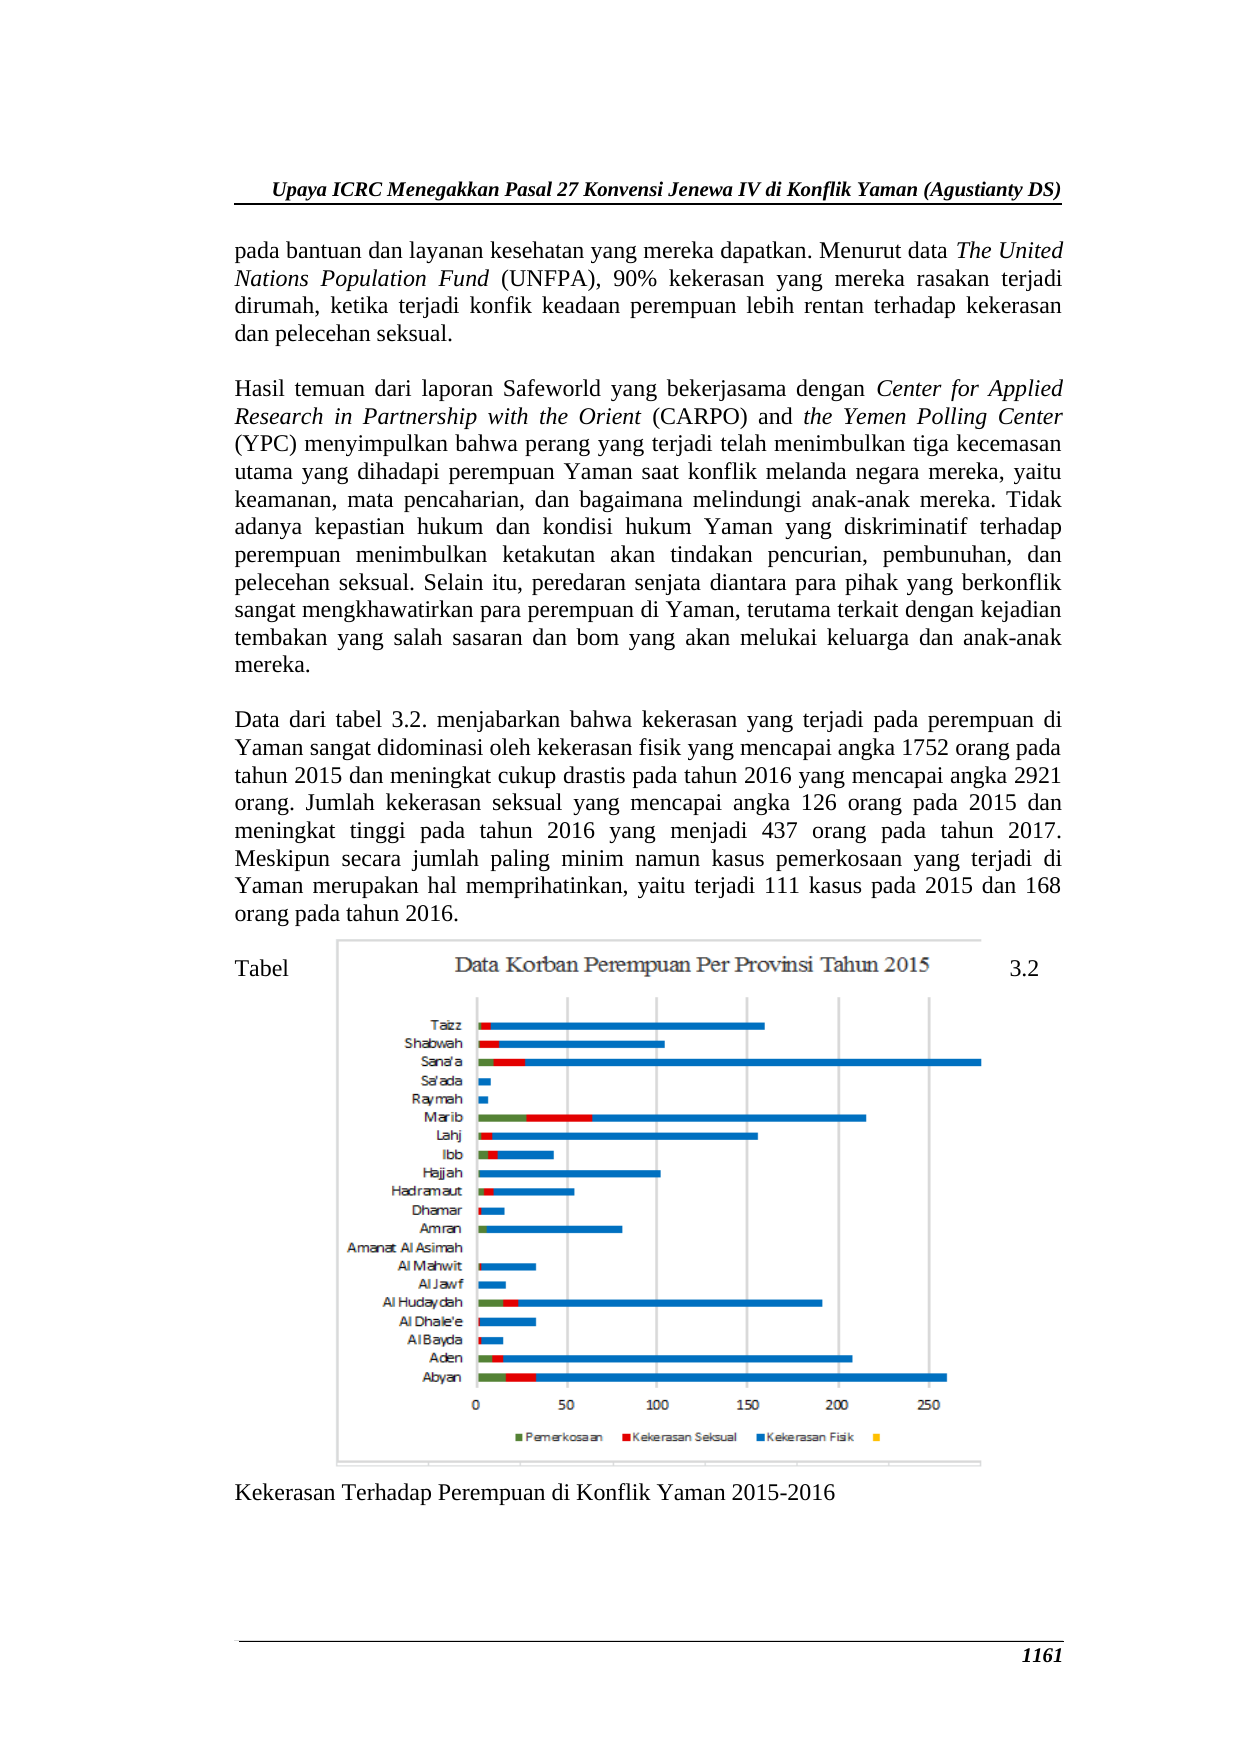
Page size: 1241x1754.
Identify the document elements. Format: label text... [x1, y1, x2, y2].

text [234, 236, 1063, 347]
text Data dari tabel 3.2. menjabarkan bahwa kekerasan yang terjadi pada perempuan di Yaman sangat didominasi oleh kekerasan fisik yang mencapai angka 1752 orang pada tahun 2015 dan meningkat cukup drastis pada tahun 2016 yang mencapai angka 2921 orang. Jumlah kekerasan seksual yang mencapai angka 126 orang pada 2015 dan meningkat tinggi pada tahun 2016 yang menjadi 437 orang pada tahun 2017. Meskipun secara jumlah paling minim namun kasus pemerkosaan yang terjadi di Yaman merupakan hal memprihatinkan, yaitu terjadi 111 kasus pada 2015 dan 168 orang pada tahun 2016. [234, 706, 1063, 926]
picture [328, 939, 990, 1467]
text Hasil temuan dari laporan Safeworld yang bekerjasama dengan Center for Applied Research in Partnership with the Orient (CARPO) and the Yemen Polling Center (YPC) menyimpulkan bahwa perang yang terjadi telah menimbulkan tiga kecemasan utama yang dihadapi perempuan Yaman saat konflik melanda negara mereka, yaitu keamanan, mata pencaharian, dan bagaimana melindungi anak-anak mereka. Tidak adanya kepastian hukum dan kondisi hukum Yaman yang diskriminatif terhadap perempuan menimbulkan ketakutan akan tindakan pencurian, pembunuhan, dan pelecehan seksual. Selain itu, peredaran senjata diantara para pihak yang berkonflik sangat mengkhawatirkan para perempuan di Yaman, terutama terkait dengan kejadian tembakan yang salah sasaran dan bom yang akan melukai keluarga dan anak-anak mereka. [234, 374, 1063, 678]
